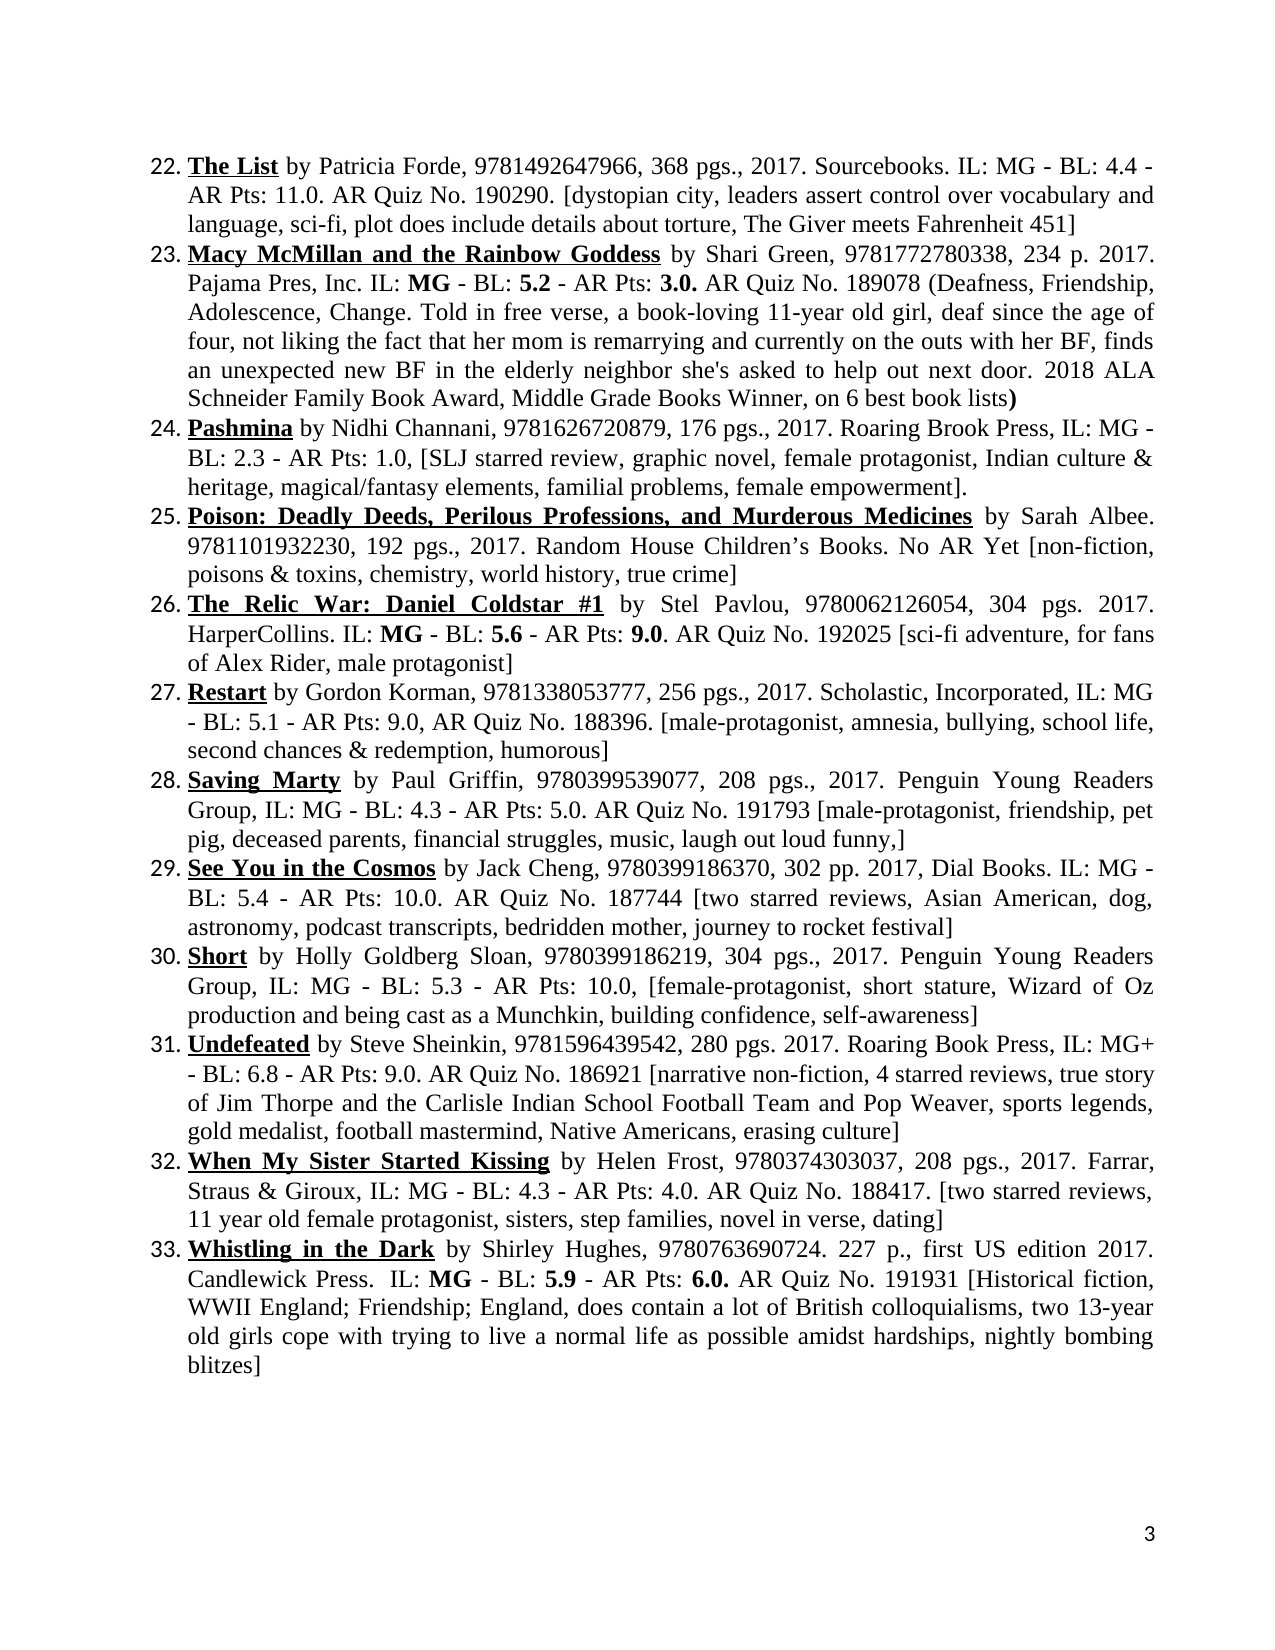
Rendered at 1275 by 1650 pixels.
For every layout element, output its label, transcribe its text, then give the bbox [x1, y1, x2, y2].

list See You in the Cosmos by Jack Cheng, 9780399186370, 302 pp. 2017, Dial Books. IL: MG - BL: 5.4 - AR Pts: 10.0. AR Quiz No. 187744 [two starred reviews, Asian American, dog, astronomy, podcast transcripts, bedridden mother, journey to rocket festival] [150, 852, 1155, 940]
list Restart by Gordon Korman, 9781338053777, 256 pgs., 2017. Scholastic, Incorporated, IL: MG - BL: 5.1 - AR Pts: 9.0, AR Quiz No. 188396. [male-protagonist, amnesia, bullying, school life, second chances & redemption, humorous] [150, 676, 1155, 764]
list The List by Patricia Forde, 9781492647966, 368 pgs., 2017. Sourcebooks. IL: MG - BL: 4.4 - AR Pts: 11.0. AR Quiz No. 190290. [dystopian city, leaders assert control over vocabulary and language, sci-fi, plot does include details about torture, The Giver meets Fahrenheit 451] [150, 150, 1155, 238]
list Poison: Deadly Deeds, Perilous Professions, and Murderous Medicines by Sarah Albee. 9781101932230, 192 pgs., 2017. Random House Children’s Books. No AR Yet [non-fiction, poisons & toxins, chemistry, world history, true crime] [150, 500, 1155, 588]
list Whistling in the Dark by Shirley Hughes, 9780763690724. 227 p., first US edition 2017. Candlewick Press. IL: MG - BL: 5.9 - AR Pts: 6.0. AR Quiz No. 191931 [Historical fiction, WWII England; Friendship; England, does contain a lot of British colloquialisms, two 13-year old girls cope with trying to live a normal life as possible amidst hardships, nightly bombing blitzes] [150, 1233, 1155, 1379]
list Short by Holly Goldberg Sloan, 9780399186219, 304 pgs., 2017. Penguin Young Readers Group, IL: MG - BL: 5.3 - AR Pts: 10.0, [female-protagonist, short stature, Wizard of Oz production and being cast as a Munchkin, building confidence, self-awareness] [150, 940, 1155, 1028]
list Macy McMillan and the Rainbow Goddess by Shari Green, 9781772780338, 234 p. 2017. Pajama Pres, Inc. IL: MG - BL: 5.2 - AR Pts: 3.0. AR Quiz No. 189078 (Deafness, Friendship, Adolescence, Change. Told in free verse, a book-loving 11-year old girl, deaf since the age of four, not liking the fact that her mom is remarrying and currently on the outs with her BF, finds an unexpected new BF in the elderly neighbor she's asked to help out next door. 2018 ALA Schneider Family Book Award, Middle Grade Books Winner, on 6 best book lists) [150, 238, 1155, 412]
list Undefeated by Steve Sheinkin, 9781596439542, 280 pgs. 2017. Roaring Book Press, IL: MG+ - BL: 6.8 - AR Pts: 9.0. AR Quiz No. 186921 [narrative non-fiction, 4 starred reviews, true story of Jim Thorpe and the Carlisle Indian School Football Team and Pop Weaver, sports legends, gold medalist, football mastermind, Native Americans, erasing culture] [150, 1028, 1155, 1145]
list Saving Marty by Paul Griffin, 9780399539077, 208 pgs., 2017. Penguin Young Readers Group, IL: MG - BL: 4.3 - AR Pts: 5.0. AR Quiz No. 191793 [male-protagonist, friendship, pet pig, deceased parents, financial struggles, music, laugh out loud funny,] [150, 764, 1155, 852]
list Pashmina by Nidhi Channani, 9781626720879, 176 pgs., 2017. Roaring Brook Press, IL: MG - BL: 2.3 - AR Pts: 1.0, [SLJ starred review, graphic novel, female protagonist, Indian culture & heritage, magical/fantasy elements, familial problems, female empowerment]. [150, 412, 1155, 500]
list When My Sister Started Kissing by Helen Frost, 9780374303037, 208 pgs., 2017. Farrar, Straus & Giroux, IL: MG - BL: 4.3 - AR Pts: 4.0. AR Quiz No. 188417. [two starred reviews, 11 year old female protagonist, sisters, step families, novel in verse, dating] [150, 1145, 1155, 1233]
list The Relic War: Daniel Coldstar #1 by Stel Pavlou, 9780062126054, 304 pgs. 2017. HarperCollins. IL: MG - BL: 5.6 - AR Pts: 9.0. AR Quiz No. 192025 [sci-fi adventure, for fans of Alex Rider, male protagonist] [150, 588, 1155, 676]
